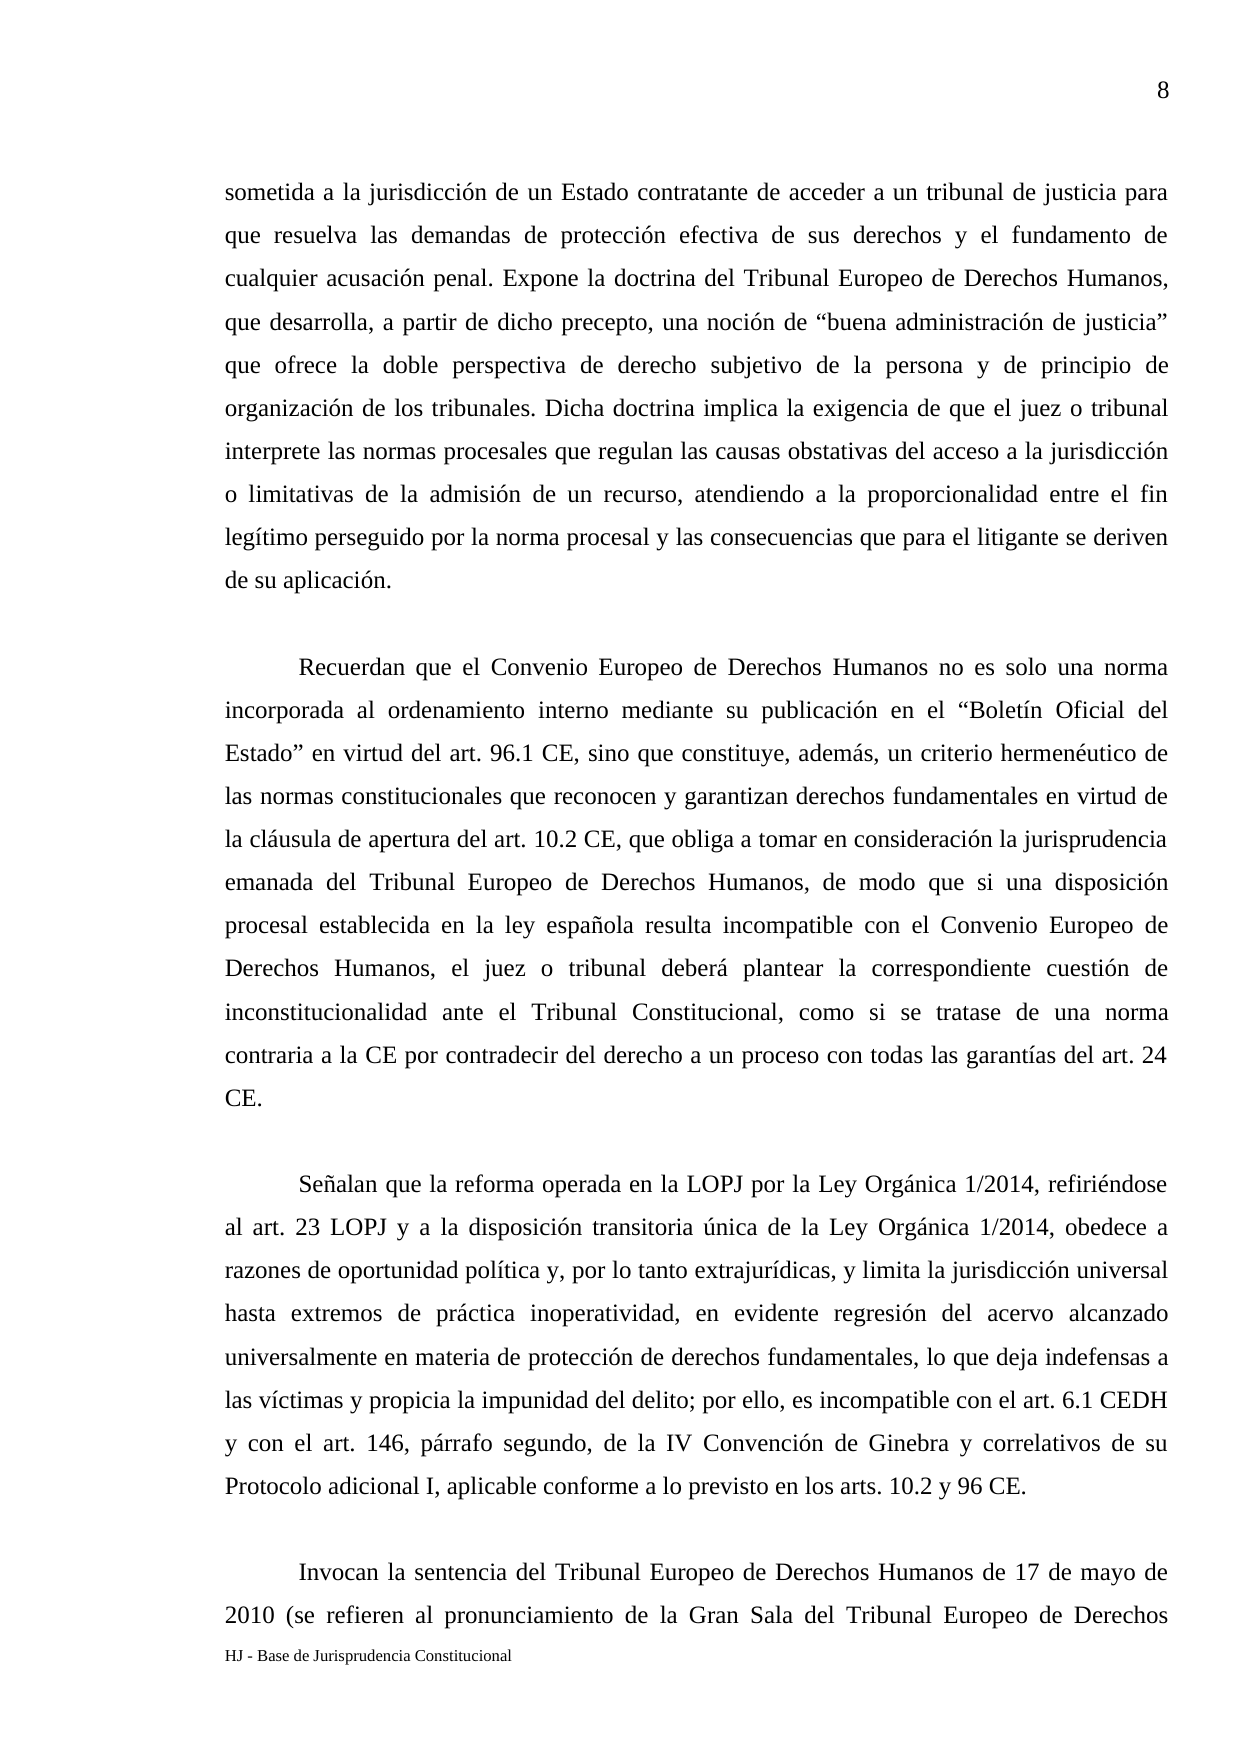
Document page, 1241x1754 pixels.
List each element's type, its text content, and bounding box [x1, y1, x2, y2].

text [224, 177, 1169, 594]
text Señalan que la reforma operada en la LOPJ por la Ley Orgánica 1/2014, refiriéndose al art. 23 LOPJ y a la disposición transitoria única de la Ley Orgánica 1/2014, obedece a razones de oportunidad política y, por lo tanto extrajurídicas, y limita la jurisdicción universal hasta extremos de práctica inoperatividad, en evidente regresión del acervo alcanzado universalmente en materia de protección de derechos fundamentales, lo que deja indefensas a las víctimas y propicia la impunidad del delito; por ello, es incompatible con el art. 6.1 CEDH y con el art. 146, párrafo segundo, de la IV Convención de Ginebra y correlativos de su Protocolo adicional I, aplicable conforme a lo previsto en los arts. 10.2 y 96 CE. [224, 1169, 1169, 1500]
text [224, 1557, 1169, 1629]
text Recuerdan que el Convenio Europeo de Derechos Humanos no es solo una norma incorporada al ordenamiento interno mediante su publicación en el “Boletín Oficial del Estado” en virtud del art. 96.1 CE, sino que constituye, además, un criterio hermenéutico de las normas constitucionales que reconocen y garantizan derechos fundamentales en virtud de la cláusula de apertura del art. 10.2 CE, que obliga a tomar en consideración la jurisprudencia emanada del Tribunal Europeo de Derechos Humanos, de modo que si una disposición procesal establecida en la ley española resulta incompatible con el Convenio Europeo de Derechos Humanos, el juez o tribunal deberá plantear la correspondiente cuestión de inconstitucionalidad ante el Tribunal Constitucional, como si se tratase de una norma contraria a la CE por contradecir del derecho a un proceso con todas las garantías del art. 24 CE. [224, 652, 1169, 1112]
